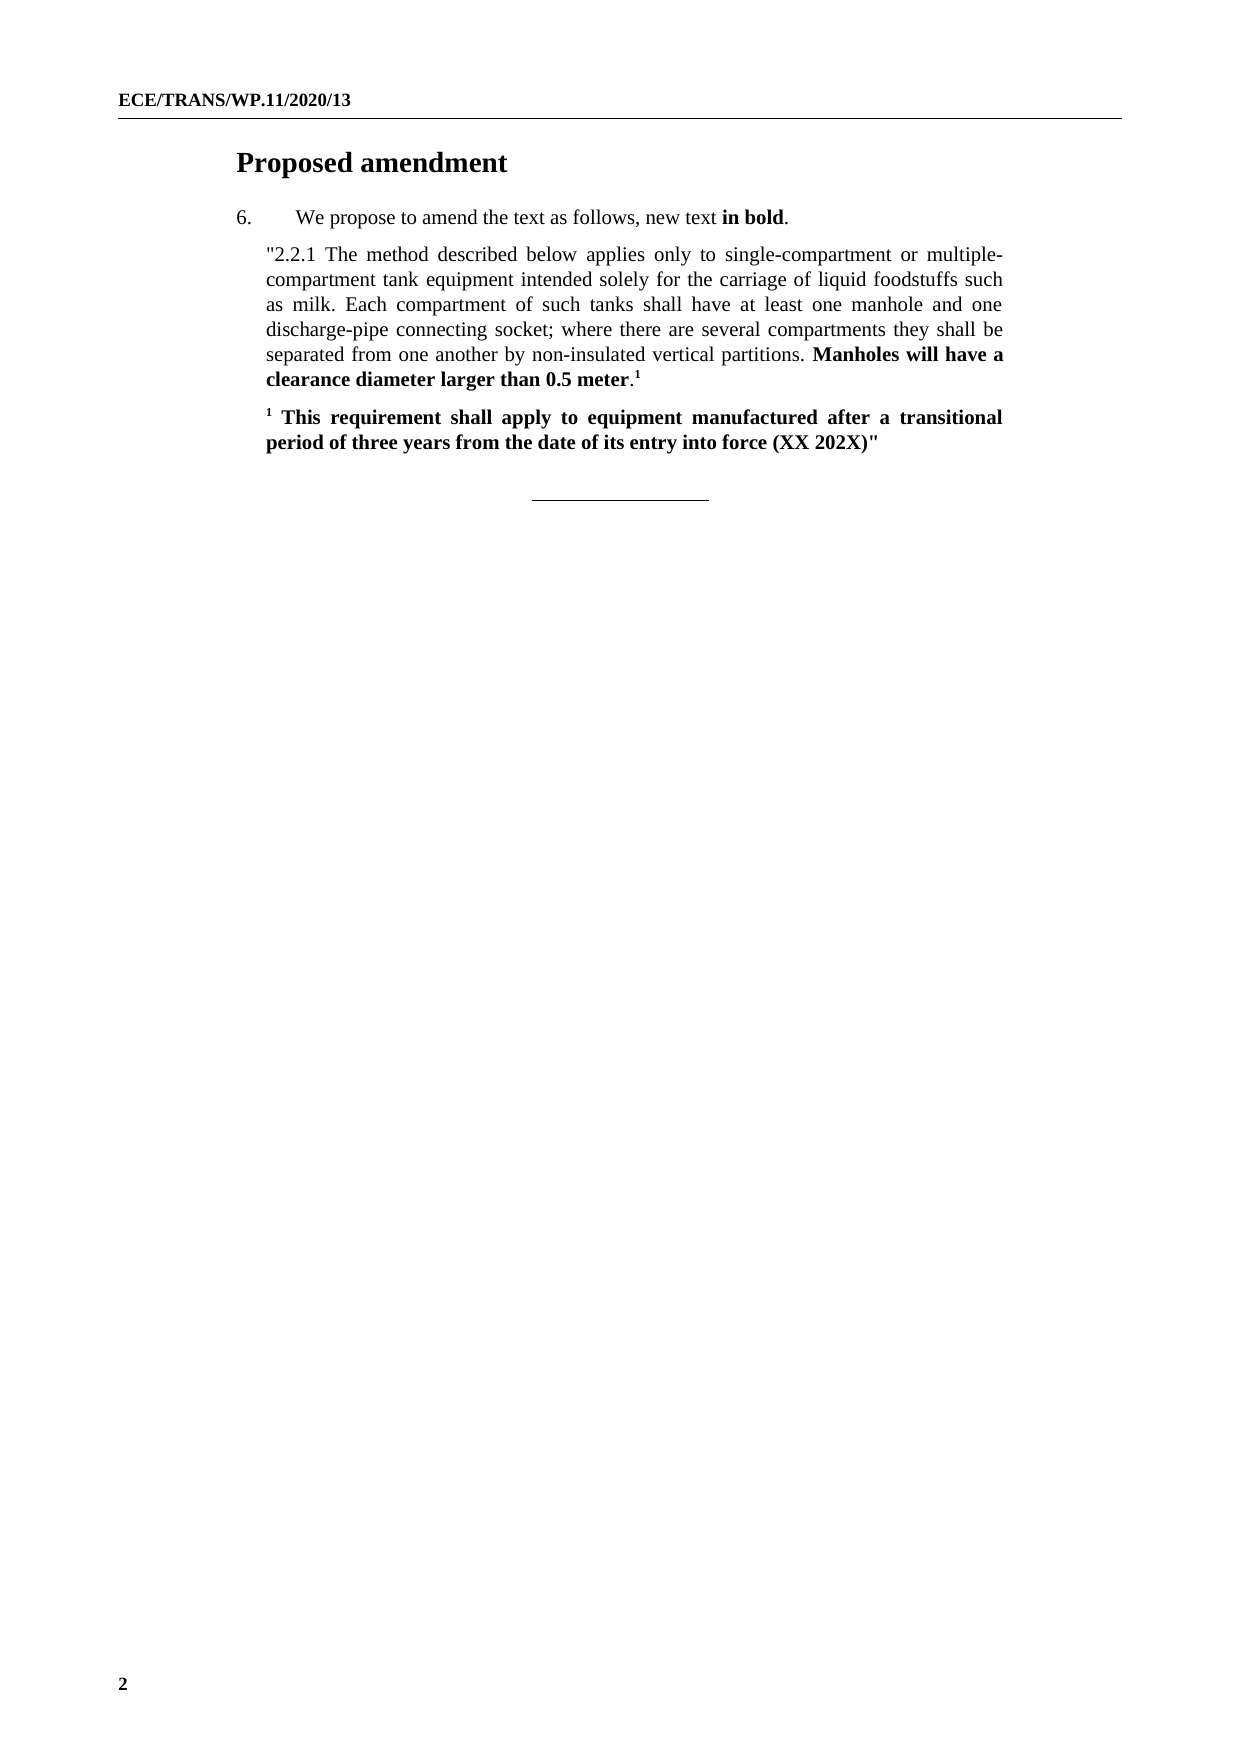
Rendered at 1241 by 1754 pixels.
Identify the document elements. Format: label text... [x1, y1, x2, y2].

text 1 This requirement shall apply to equipment manufactured after a transitional period of three years from the date of its entry into force (XX 202X)" [266, 404, 1004, 454]
text 6. We propose to amend the text as follows, new text in bold. [236, 204, 1004, 229]
text "2.2.1 The method described below applies only to single-compartment or multiple-compartment tank equipment intended solely for the carriage of liquid foodstuffs such as milk. Each compartment of such tanks shall have at least one manhole and one discharge-pipe connecting socket; where there are several compartments they shall be separated from one another by non-insulated vertical partitions. Manholes will have a clearance diameter larger than 0.5 meter.1 [266, 241, 1004, 391]
text Proposed amendment [118, 148, 1004, 179]
